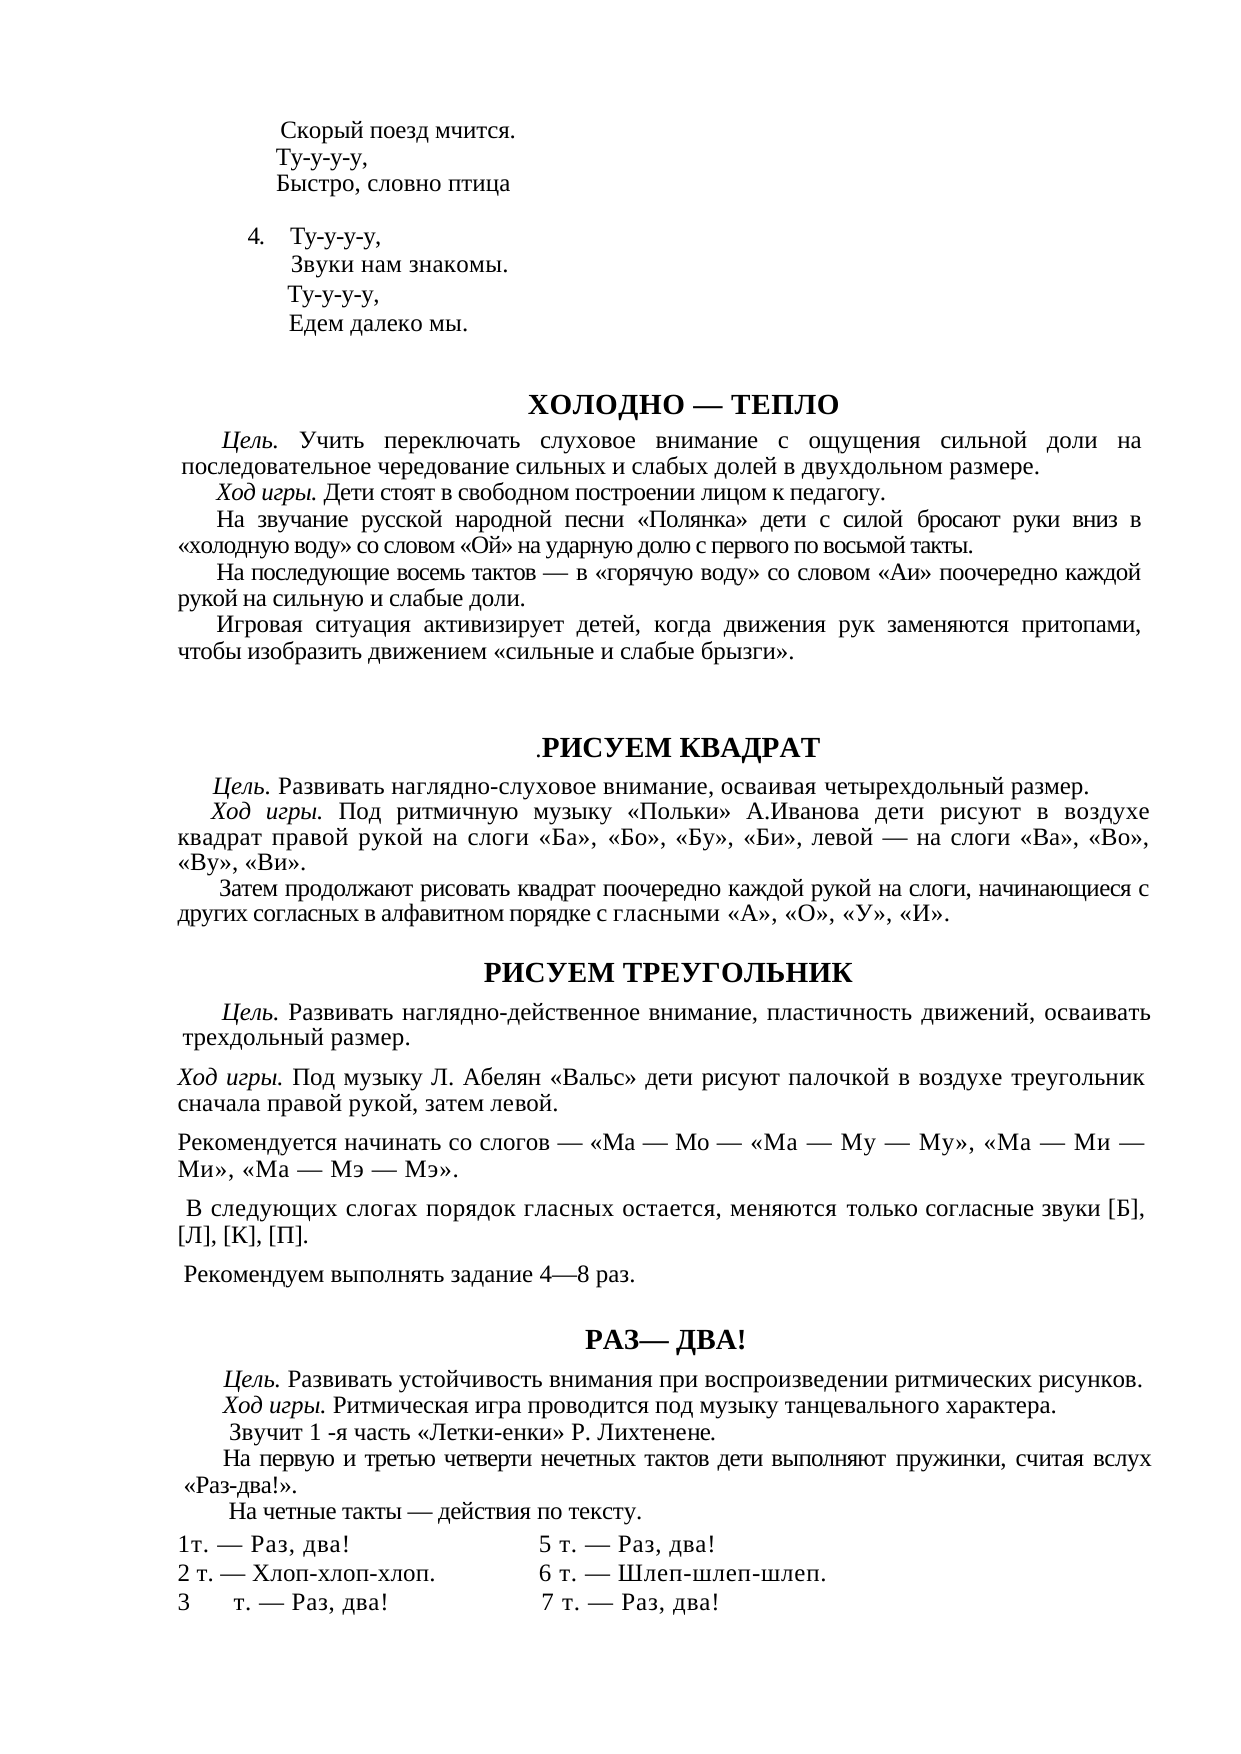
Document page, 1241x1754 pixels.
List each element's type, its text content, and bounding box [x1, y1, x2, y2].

text Ход игры. Ритмическая игра проводится под музыку танцевального характера. [183, 1392, 1152, 1419]
text В следующих слогах порядок гласных остается, меняются только согласные звуки [Б], [Л], [К], [П]. [177, 1196, 1145, 1248]
list т. — Раз, два! 7 т. — Раз, два! [177, 1587, 1152, 1616]
text Звуки нам знакомы. [225, 249, 1152, 278]
text Игровая ситуация активизирует детей, когда движения рук заменяются притопами, чтобы изобразить движением «сильные и слабые брызги». [177, 612, 1142, 665]
text ХОЛОДНО — ТЕПЛО [177, 393, 1151, 419]
text Ход игры. Под ритмичную музыку «Польки» А.Иванова дети рисуют в воздухе квадрат правой рукой на слоги «Ба», «Бо», «Бу», «Би», левой — на слоги «Ва», «Во», «Ву», «Ви». [177, 799, 1150, 876]
text Ту-у-у-у, [224, 279, 1152, 308]
text Скорый поезд мчится. [225, 118, 1152, 144]
text Цель. Учить переключать слуховое внимание с ощущения сильной доли на последовательное чередование сильных и слабых долей в двухдольном размере. [181, 428, 1143, 479]
text Рекомендуется начинать со слогов — «Ма — Мо — «Ма — Му — Му», «Ма — Ми — Ми», «Ма — Мэ — Мэ». [177, 1130, 1145, 1183]
text Цель. Развивать наглядно-слуховое внимание, осваивая четырехдольный размер. [178, 774, 1149, 799]
text Быстро, словно птица [225, 171, 1152, 197]
text 1т. — Раз, два! 5 т. — Раз, два! [177, 1529, 1152, 1558]
text Цель. Развивать устойчивость внимания при воспроизведении ритмических рисунков. [183, 1366, 1149, 1392]
text Ту-у-у-у, [224, 144, 1152, 170]
text Цель. Развивать наглядно-действенное внимание, пластичность движений, осваивать трехдольный размер. [182, 1000, 1152, 1051]
text РИСУЕМ ТРЕУГОЛЬНИК [185, 956, 1152, 989]
text Затем продолжают рисовать квадрат поочередно каждой рукой на слоги, начинающиеся с других согласных в алфавитном порядке с гласными «А», «О», «У», «И». [177, 876, 1150, 927]
text 4. Ту-у-у-у, [177, 221, 1152, 249]
text РАЗ— ДВА! [180, 1322, 1152, 1356]
text Ход игры. Дети стоят в свободном построении лицом к педагогу. [177, 479, 1142, 506]
text На первую и третью четверти нечетных тактов дети выполняют пружинки, считая вслух «Раз-два!». [183, 1445, 1152, 1498]
text Едем далеко мы. [225, 308, 1152, 337]
text .РИСУЕМ КВАДРАТ [204, 730, 1152, 764]
text На последующие восемь тактов — в «горячую воду» со словом «Аи» поочередно каждой рукой на сильную и слабые доли. [177, 559, 1142, 612]
text Рекомендуем выполнять задание 4—8 раз. [177, 1262, 1145, 1288]
text На четные такты — действия по тексту. [183, 1498, 1152, 1525]
text 2 т. — Хлоп-хлоп-хлоп. 6 т. — Шлеп-шлеп-шлеп. [177, 1558, 1152, 1587]
text Ход игры. Под музыку Л. Абелян «Вальс» дети рисуют палочкой в воздухе треугольник сначала правой рукой, затем левой. [177, 1064, 1145, 1117]
text На звучание русской народной песни «Полянка» дети с силой бросают руки вниз в «холодную воду» со словом «Ой» на ударную долю с первого по восьмой такты. [177, 506, 1142, 559]
text Звучит 1 -я часть «Летки-енки» Р. Лихтенене. [183, 1419, 1152, 1445]
